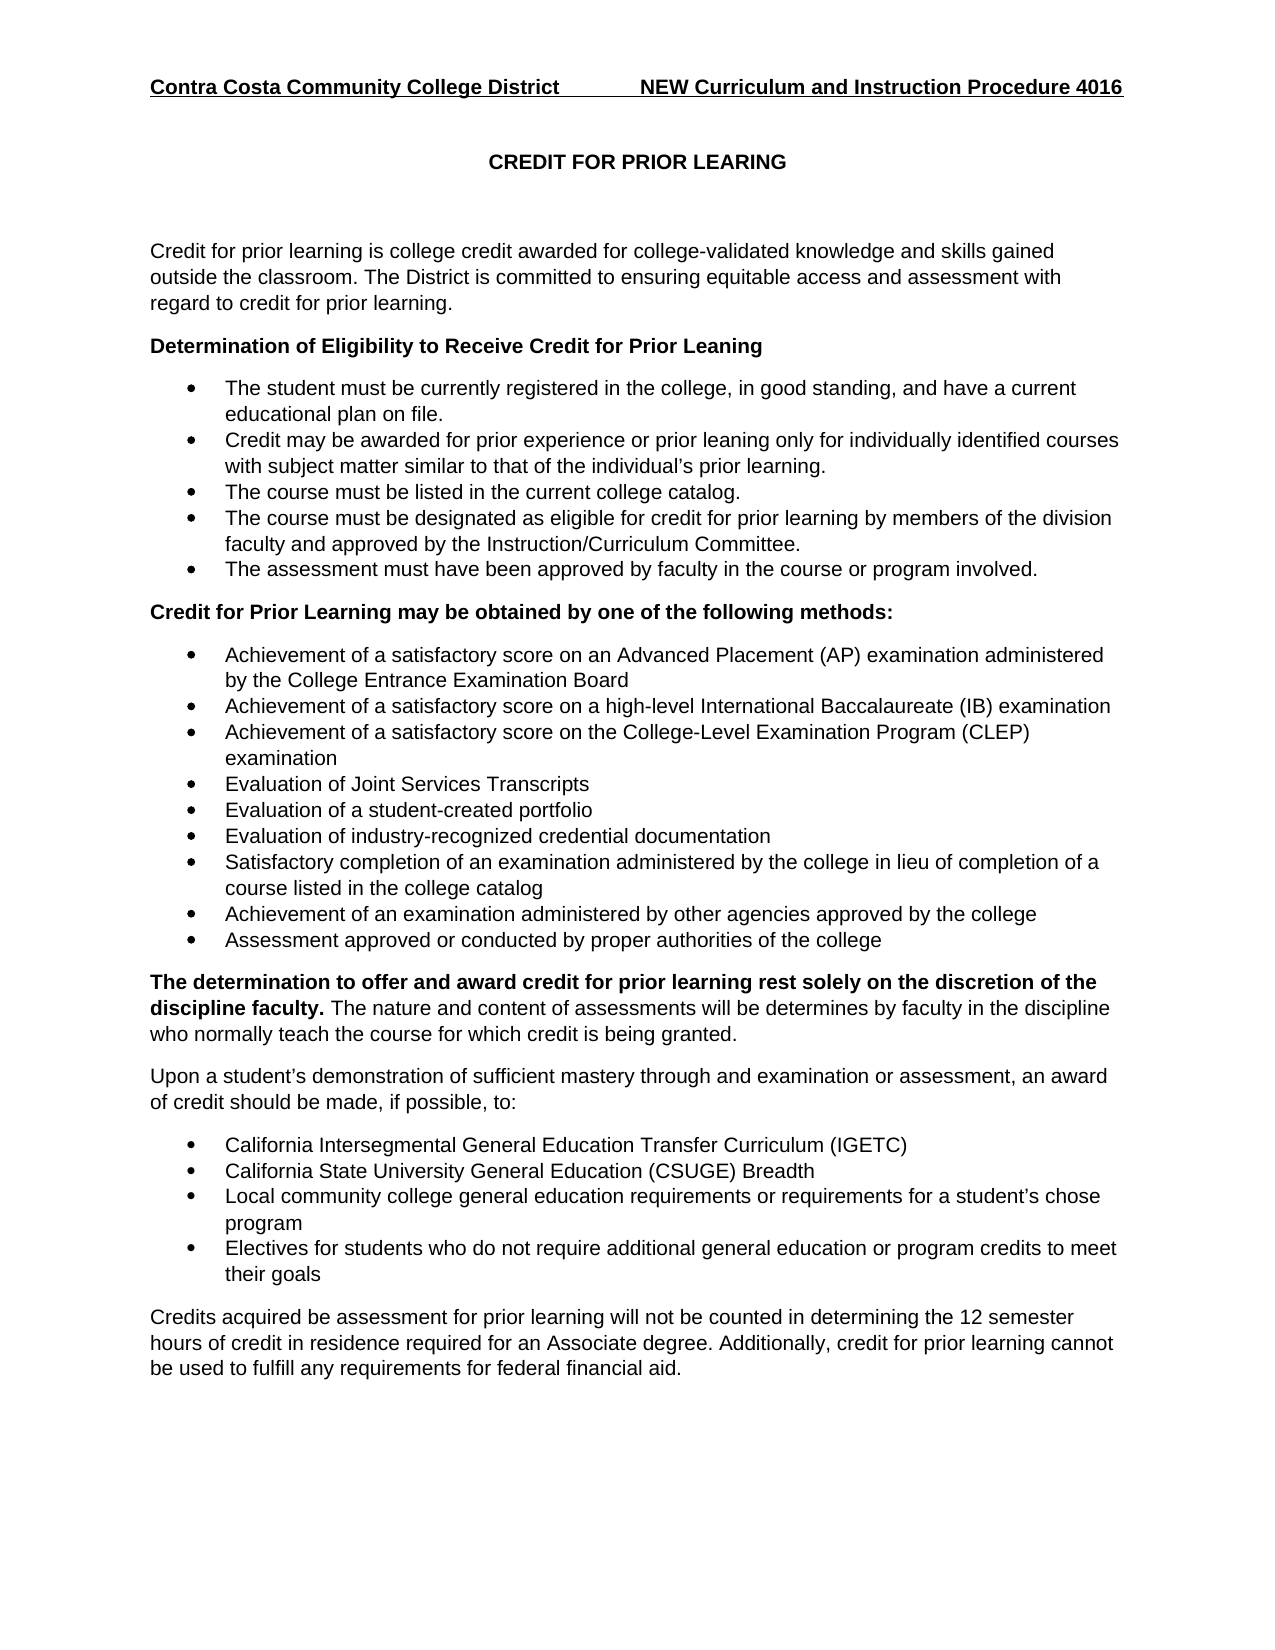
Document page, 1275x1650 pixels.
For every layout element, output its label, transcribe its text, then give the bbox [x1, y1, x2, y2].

list Credit may be awarded for prior experience or prior leaning only for individually identified courses with subject matter similar to that of the individual’s prior learning. [187, 428, 1125, 478]
list Evaluation of industry-recognized credential documentation [187, 824, 1125, 848]
text Credit for Prior Learning may be obtained by one of the following methods: [150, 600, 1125, 624]
list Achievement of a satisfactory score on a high-level International Baccalaureate (IB) examination [187, 694, 1125, 718]
list The course must be listed in the current college catalog. [187, 479, 1125, 504]
text Upon a student’s demonstration of sufficient mastery through and examination or assessment, an award of credit should be made, if possible, to: [150, 1064, 1125, 1114]
list California State University General Education (CSUGE) Breadth [187, 1158, 1125, 1182]
text Determination of Eligibility to Receive Credit for Prior Leaning [150, 333, 1125, 357]
list Assessment approved or conducted by proper authorities of the college [187, 927, 1125, 951]
list The assessment must have been approved by faculty in the course or program involved. [187, 557, 1125, 581]
text CREDIT FOR PRIOR LEARING [150, 150, 1125, 174]
list Local community college general education requirements or requirements for a student’s chose program [187, 1184, 1125, 1234]
list Achievement of a satisfactory score on an Advanced Placement (AP) examination administered by the College Entrance Examination Board [187, 642, 1125, 692]
list Achievement of an examination administered by other agencies approved by the college [187, 901, 1125, 926]
list Electives for students who do not require additional general education or program credits to meet their goals [187, 1236, 1125, 1286]
text Credits acquired be assessment for prior learning will not be counted in determining the 12 semester hours of credit in residence required for an Associate degree. Additionally, credit for prior learning cannot be used to fulfill any requirements for federal financial aid. [150, 1304, 1125, 1380]
text Credit for prior learning is college credit awarded for college-validated knowledge and skills gained outside the classroom. The District is committed to ensuring equitable access and assessment with regard to credit for prior learning. [150, 239, 1125, 315]
list Evaluation of a student-created portfolio [187, 798, 1125, 822]
list The student must be currently registered in the college, in good standing, and have a current educational plan on file. [187, 376, 1125, 426]
list Evaluation of Joint Services Transcripts [187, 772, 1125, 796]
list Achievement of a satisfactory score on the College-Level Examination Program (CLEP) examination [187, 720, 1125, 770]
list The course must be designated as eligible for credit for prior learning by members of the division faculty and approved by the Instruction/Curriculum Committee. [187, 506, 1125, 555]
list California Intersegmental General Education Transfer Curriculum (IGETC) [187, 1132, 1125, 1157]
list Satisfactory completion of an examination administered by the college in lieu of completion of a course listed in the college catalog [187, 850, 1125, 899]
text The determination to offer and award credit for prior learning rest solely on the discretion of the discipline faculty. The nature and content of assessments will be determines by faculty in the discipline who normally teach the course for which credit is being granted. [150, 970, 1125, 1046]
